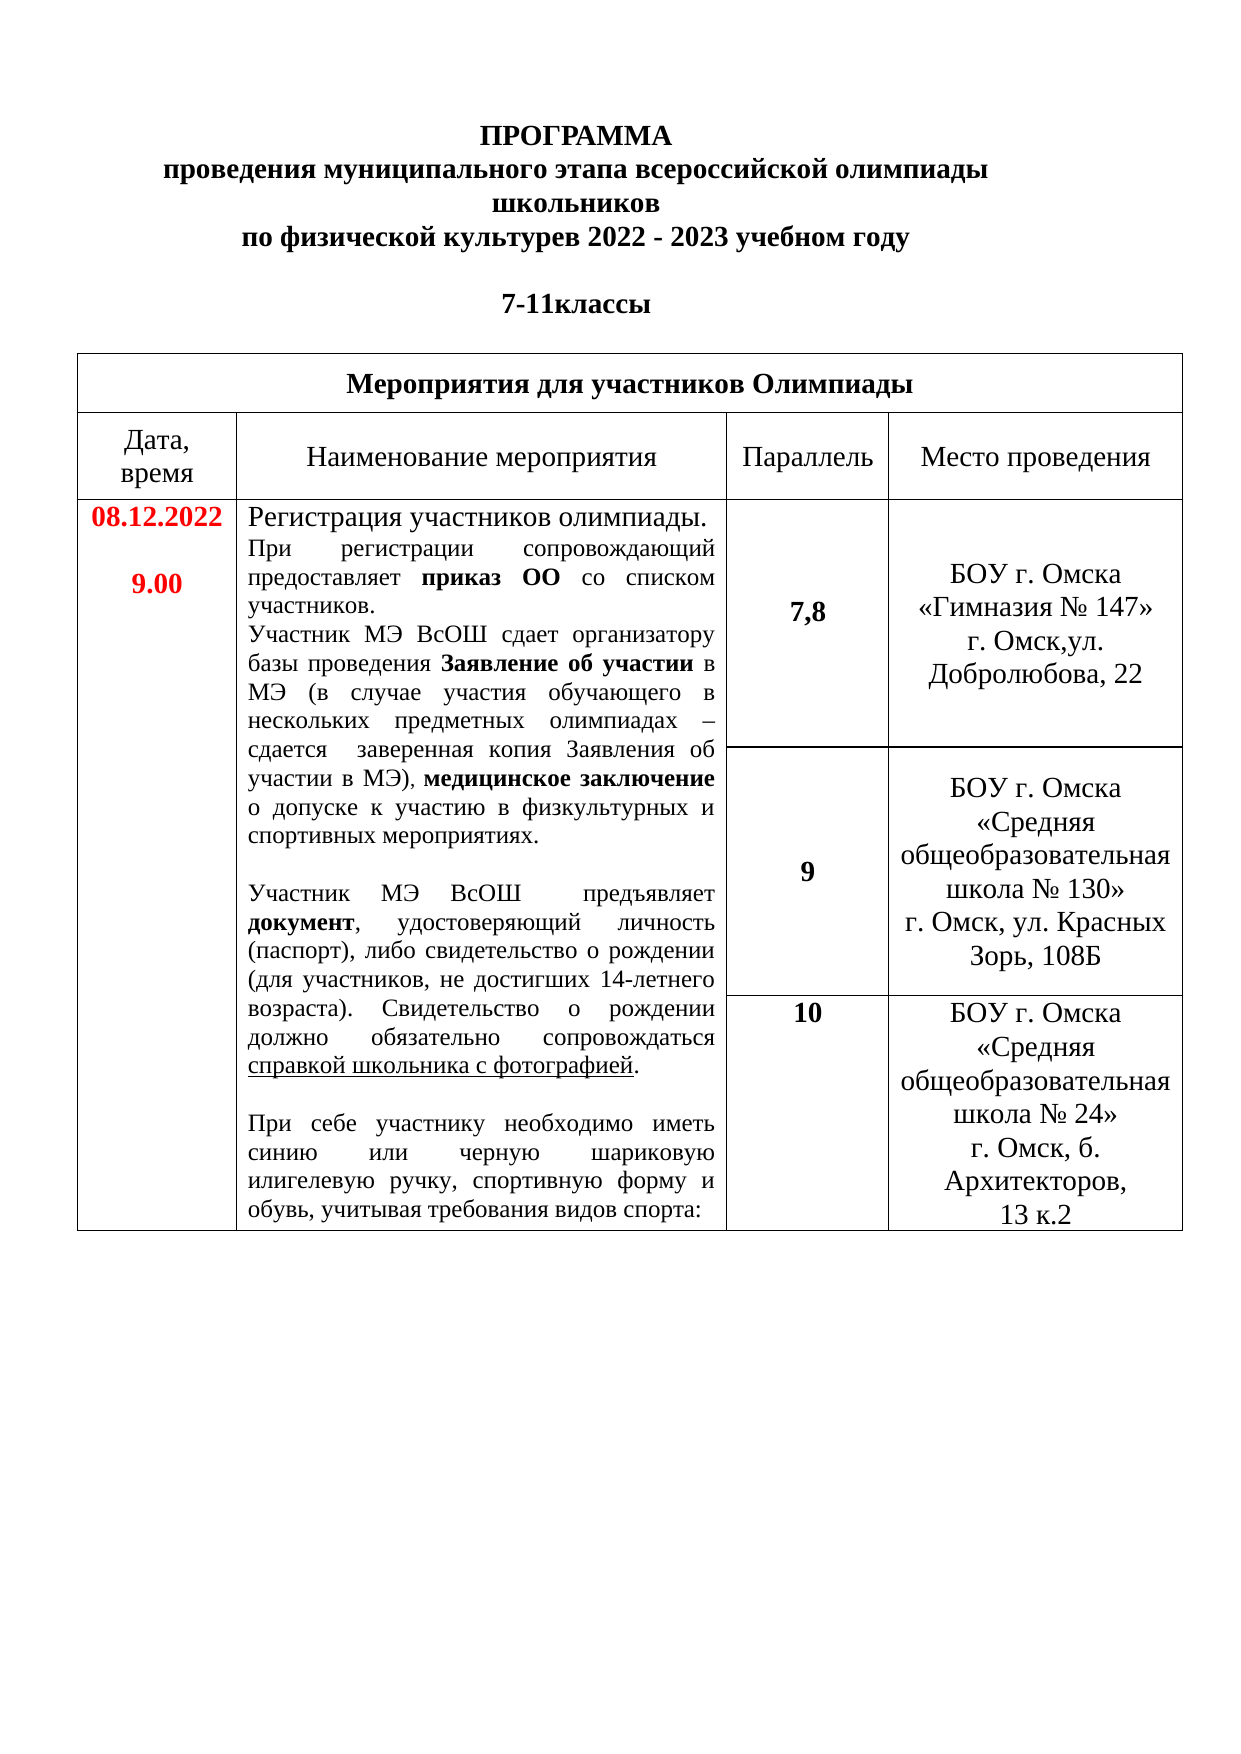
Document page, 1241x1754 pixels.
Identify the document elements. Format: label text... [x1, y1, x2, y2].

table_cell 10 [727, 996, 888, 1230]
table_cell БОУ г. Омска «Гимназия № 147» г. Омск,ул. Добролюбова, 22 [889, 500, 1182, 746]
text по физической культурев 2022 - 2023 учебном году [89, 219, 1063, 252]
text проведения муниципального этапа всероссийской олимпиады школьников [89, 152, 1063, 219]
table_cell БОУ г. Омска «Средняя общеобразовательная школа № 24» г. Омск, б. Архитекторов, 13 к.2 [889, 996, 1182, 1230]
text ПРОГРАММА [89, 118, 1063, 152]
table_cell Параллель [727, 413, 888, 498]
text 7-11классы [89, 286, 1063, 319]
table_cell 9 [727, 748, 888, 994]
table_cell Регистрация участников олимпиады. При регистрации сопровождающий предоставляет приказ ОО со списком участников. Участник МЭ ВсОШ сдает организатору базы проведения Заявление об участии в МЭ (в случае участия обучающего в нескольких предметных олимпиадах – сдается заверенная копия Заявления об участии в МЭ), медицинское заключение о допуске к участию в физкультурных и спортивных мероприятиях. Участник МЭ ВсОШ предъявляет документ, удостоверяющий личность (паспорт), либо свидетельство о рождении (для участников, не достигших 14-летнего возраста). Свидетельство о рождении должно обязательно сопровождаться справкой школьника с фотографией. При себе участнику необходимо иметь синию или черную шариковую илигелевую ручку, спортивную форму и обувь, учитывая требования видов спорта: - По гимнастике - девушки могут быть одеты в купальники, комбинезоны или футболки с «лосинами» (раздельные купальники запрещены); юноши могут быть одеты в гимнастические майки, ширина лямок которых не должна превышать 5 см, трико или спортивные шорты, не закрывающие колен, футболки и майки не должны быть одеты поверх шорт, трико или «лосин». Носки или «чешки». - По спортивным играм и прикладной физической культуре участники могут быть одеты в спортивные шорты, футболку и кроссовки. - Использование украшений не допускается. [237, 500, 726, 1230]
table_cell Дата, время [78, 413, 236, 498]
table_cell Наименование мероприятия [237, 413, 726, 498]
table_cell 7,8 [727, 500, 888, 746]
table_header Мероприятия для участников Олимпиады [78, 354, 1182, 412]
table_cell Место проведения [889, 413, 1182, 498]
table_cell БОУ г. Омска «Средняя общеобразовательная школа № 130» г. Омск, ул. Красных Зорь, 108Б [889, 748, 1182, 994]
table_cell 08.12.2022 9.00 [78, 500, 236, 1230]
